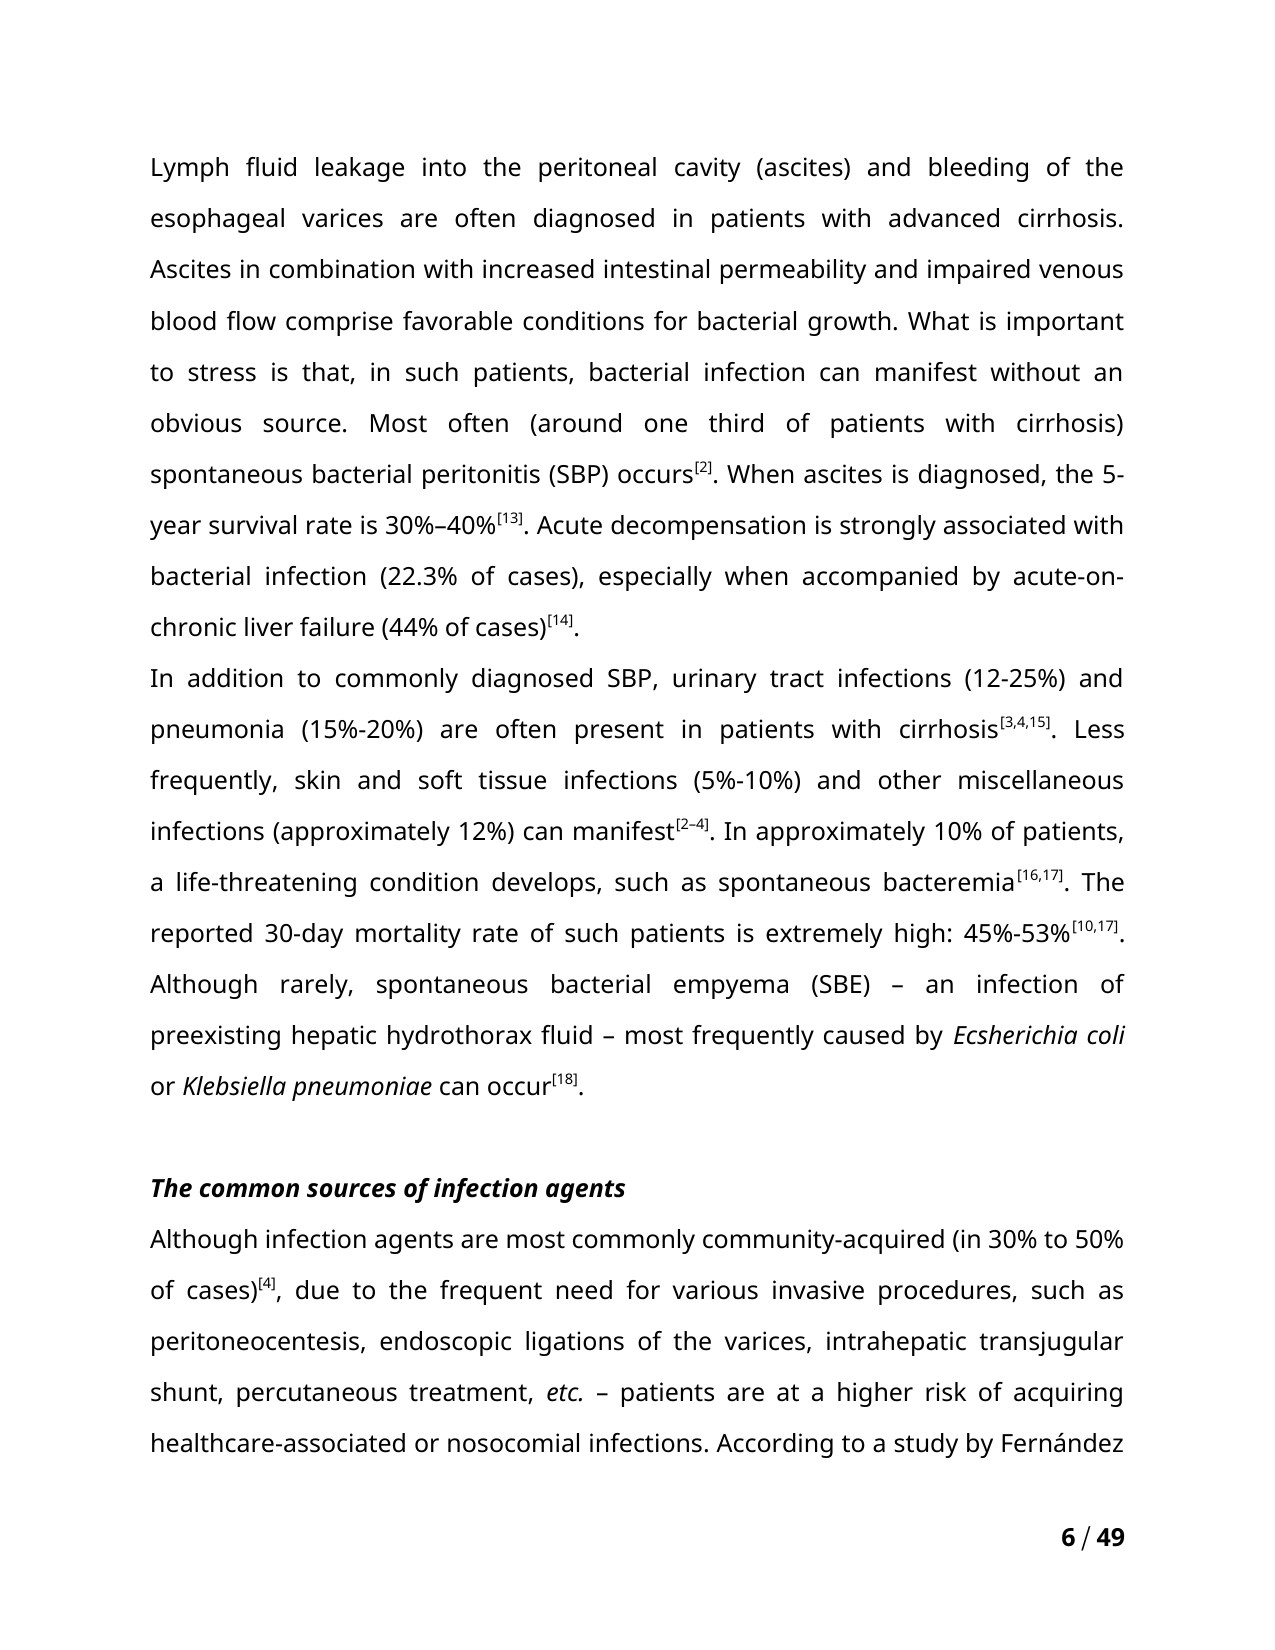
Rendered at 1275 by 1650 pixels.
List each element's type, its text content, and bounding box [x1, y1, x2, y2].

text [150, 1222, 1125, 1460]
text In addition to commonly diagnosed SBP, urinary tract infections (12-25%) and pneumonia (15%-20%) are often present in patients with cirrhosis[3,4,15]. Less frequently, skin and soft tissue infections (5%-10%) and other miscellaneous infections (approximately 12%) can manifest[2–4]. In approximately 10% of patients, a life-threatening condition develops, such as spontaneous bacteremia[16,17]. The reported 30-day mortality rate of such patients is extremely high: 45%-53%[10,17]. Although rarely, spontaneous bacterial empyema (SBE) – an infection of preexisting hepatic hydrothorax fluid – most frequently caused by Ecsherichia coli or Klebsiella pneumoniae can occur[18]. [150, 660, 1125, 1103]
text Lymph fluid leakage into the peritoneal cavity (ascites) and bleeding of the esophageal varices are often diagnosed in patients with advanced cirrhosis. Ascites in combination with increased intestinal permeability and impaired venous blood flow comprise favorable conditions for bacterial growth. What is important to stress is that, in such patients, bacterial infection can manifest without an obvious source. Most often (around one third of patients with cirrhosis) spontaneous bacterial peritonitis (SBP) occurs[2]. When ascites is diagnosed, the 5-year survival rate is 30%–40%[13]. Acute decompensation is strongly associated with bacterial infection (22.3% of cases), especially when accompanied by acute-on-chronic liver failure (44% of cases)[14]. [150, 150, 1125, 643]
text The common sources of infection agents [150, 1171, 1125, 1205]
